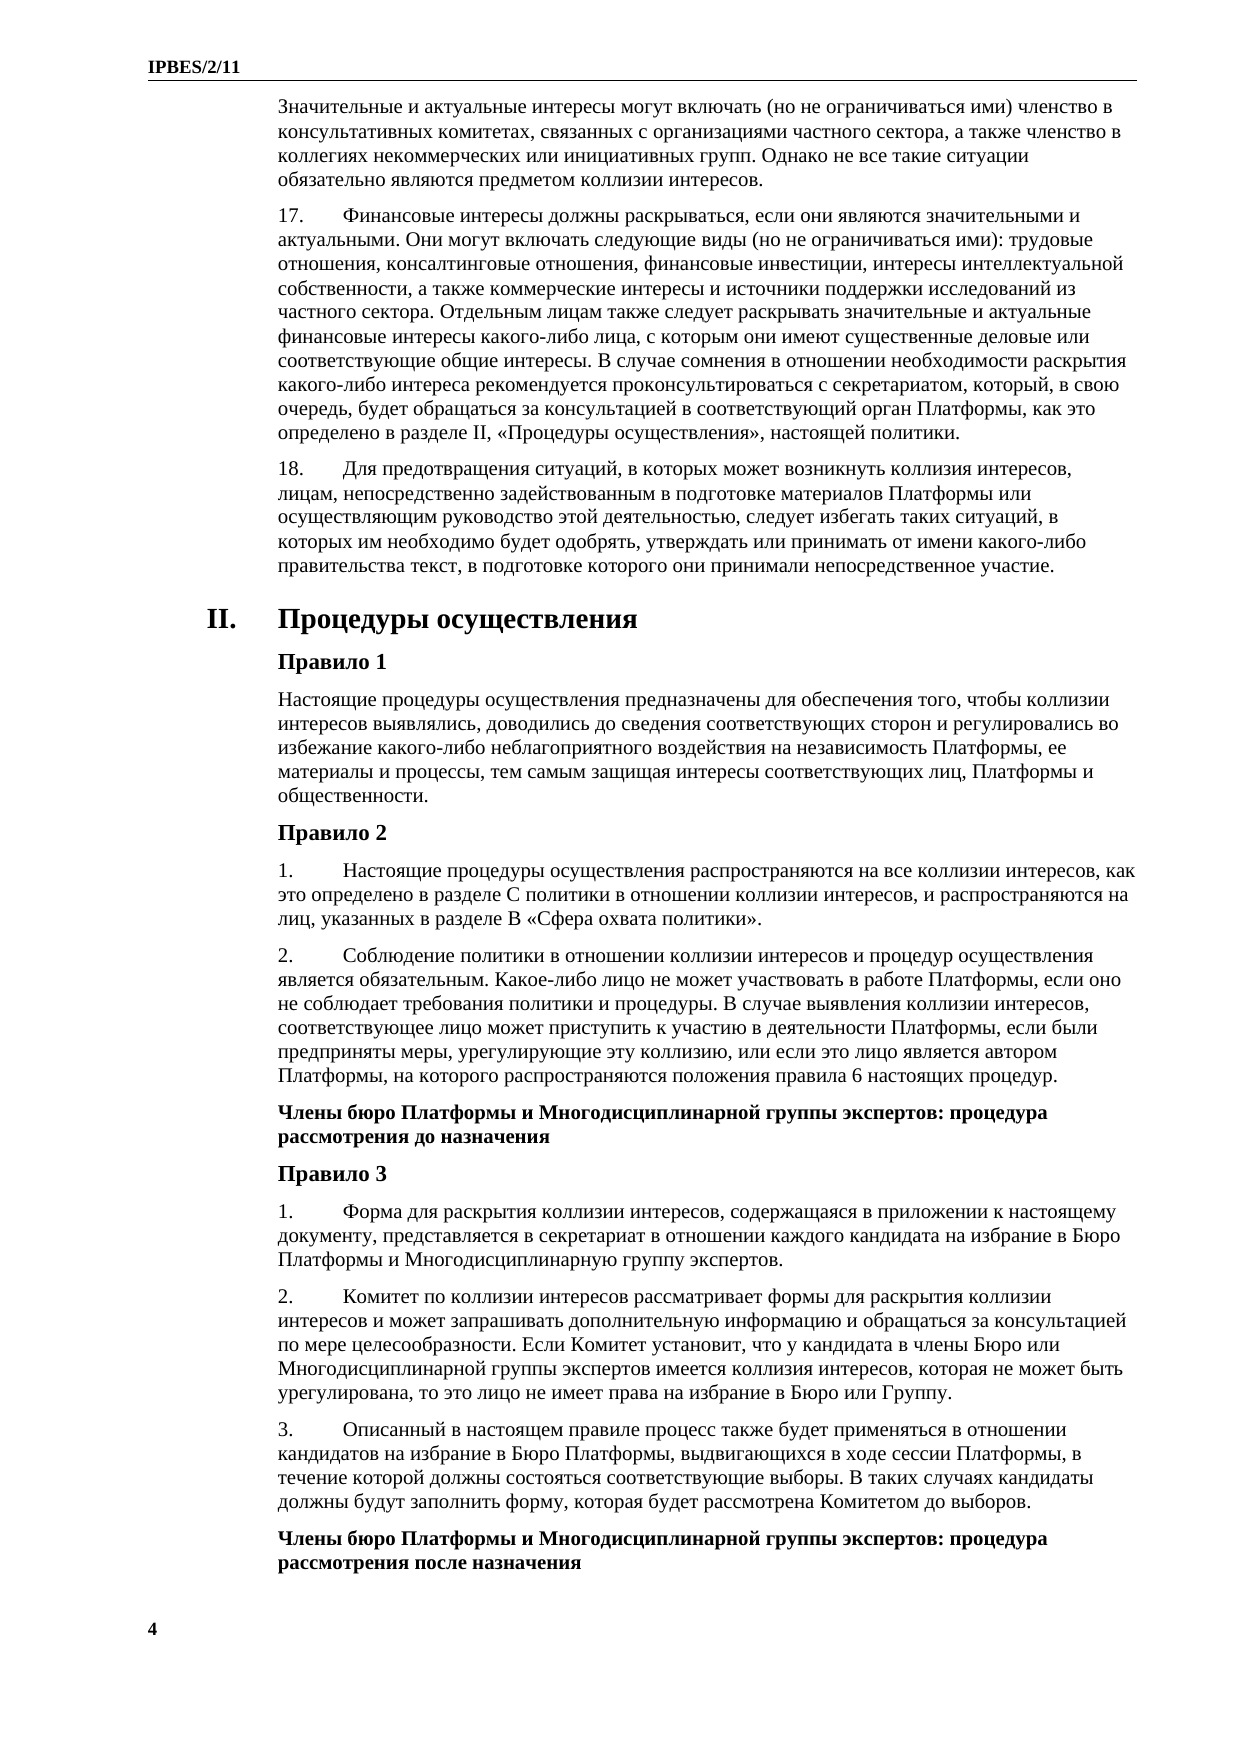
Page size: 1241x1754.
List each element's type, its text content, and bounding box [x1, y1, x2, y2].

text Настоящие процедуры осуществления предназначены для обеспечения того, чтобы коллизии интересов выявлялись, доводились до сведения соответствующих сторон и регулировались во избежание какого-либо неблагоприятного воздействия на независимость Платформы, ее материалы и процессы, тем самым защищая интересы соответствующих лиц, Платформы и общественности. [278, 687, 1137, 807]
text II. Процедуры осуществления [148, 602, 1107, 635]
text 1. Форма для раскрытия коллизии интересов, содержащаяся в приложении к настоящему документу, представляется в секретариат в отношении каждого кандидата на избрание в Бюро Платформы и Многодисциплинарную группу экспертов. [278, 1199, 1137, 1271]
text Правило 2 [278, 819, 1137, 846]
text Правило 1 [278, 648, 1137, 674]
text Члены бюро Платформы и Многодисциплинарной группы экспертов: процедура рассмотрения после назначения [278, 1526, 1137, 1574]
text 2. Соблюдение политики в отношении коллизии интересов и процедур осуществления является обязательным. Какое-либо лицо не может участвовать в работе Платформы, если оно не соблюдает требования политики и процедуры. В случае выявления коллизии интересов, соответствующее лицо может приступить к участию в деятельности Платформы, если были предприняты меры, урегулирующие эту коллизию, или если это лицо является автором Платформы, на которого распространяются положения правила 6 настоящих процедур. [278, 943, 1137, 1087]
text 2. Комитет по коллизии интересов рассматривает формы для раскрытия коллизии интересов и может запрашивать дополнительную информацию и обращаться за консультацией по мере целесообразности. Если Комитет установит, что у кандидата в члены Бюро или Многодисциплинарной группы экспертов имеется коллизия интересов, которая не может быть урегулирована, то это лицо не имеет права на избрание в Бюро или Группу. [278, 1284, 1137, 1404]
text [278, 94, 1137, 191]
text 18. Для предотвращения ситуаций, в которых может возникнуть коллизия интересов, лицам, непосредственно задействованным в подготовке материалов Платформы или осуществляющим руководство этой деятельностью, следует избегать таких ситуаций, в которых им необходимо будет одобрять, утверждать или принимать от имени какого-либо правительства текст, в подготовке которого они принимали непосредственное участие. [278, 456, 1137, 577]
text Правило 3 [278, 1160, 1137, 1187]
text 1. Настоящие процедуры осуществления распространяются на все коллизии интересов, как это определено в разделе C политики в отношении коллизии интересов, и распространяются на лиц, указанных в разделе B «Сфера охвата политики». [278, 858, 1137, 930]
text 3. Описанный в настоящем правиле процесс также будет применяться в отношении кандидатов на избрание в Бюро Платформы, выдвигающихся в ходе сессии Платформы, в течение которой должны состояться соответствующие выборы. В таких случаях кандидаты должны будут заполнить форму, которая будет рассмотрена Комитетом до выборов. [278, 1417, 1137, 1513]
text 17. Финансовые интересы должны раскрываться, если они являются значительными и актуальными. Они могут включать следующие виды (но не ограничиваться ими): трудовые отношения, консалтинговые отношения, финансовые инвестиции, интересы интеллектуальной собственности, а также коммерческие интересы и источники поддержки исследований из частного сектора. Отдельным лицам также следует раскрывать значительные и актуальные финансовые интересы какого-либо лица, с которым они имеют существенные деловые или соответствующие общие интересы. В случае сомнения в отношении необходимости раскрытия какого-либо интереса рекомендуется проконсультироваться с секретариатом, который, в свою очередь, будет обращаться за консультацией в соответствующий орган Платформы, как это определено в разделе II, «Процедуры осуществления», настоящей политики. [278, 203, 1137, 444]
text Члены бюро Платформы и Многодисциплинарной группы экспертов: процедура рассмотрения до назначения [278, 1100, 1137, 1148]
